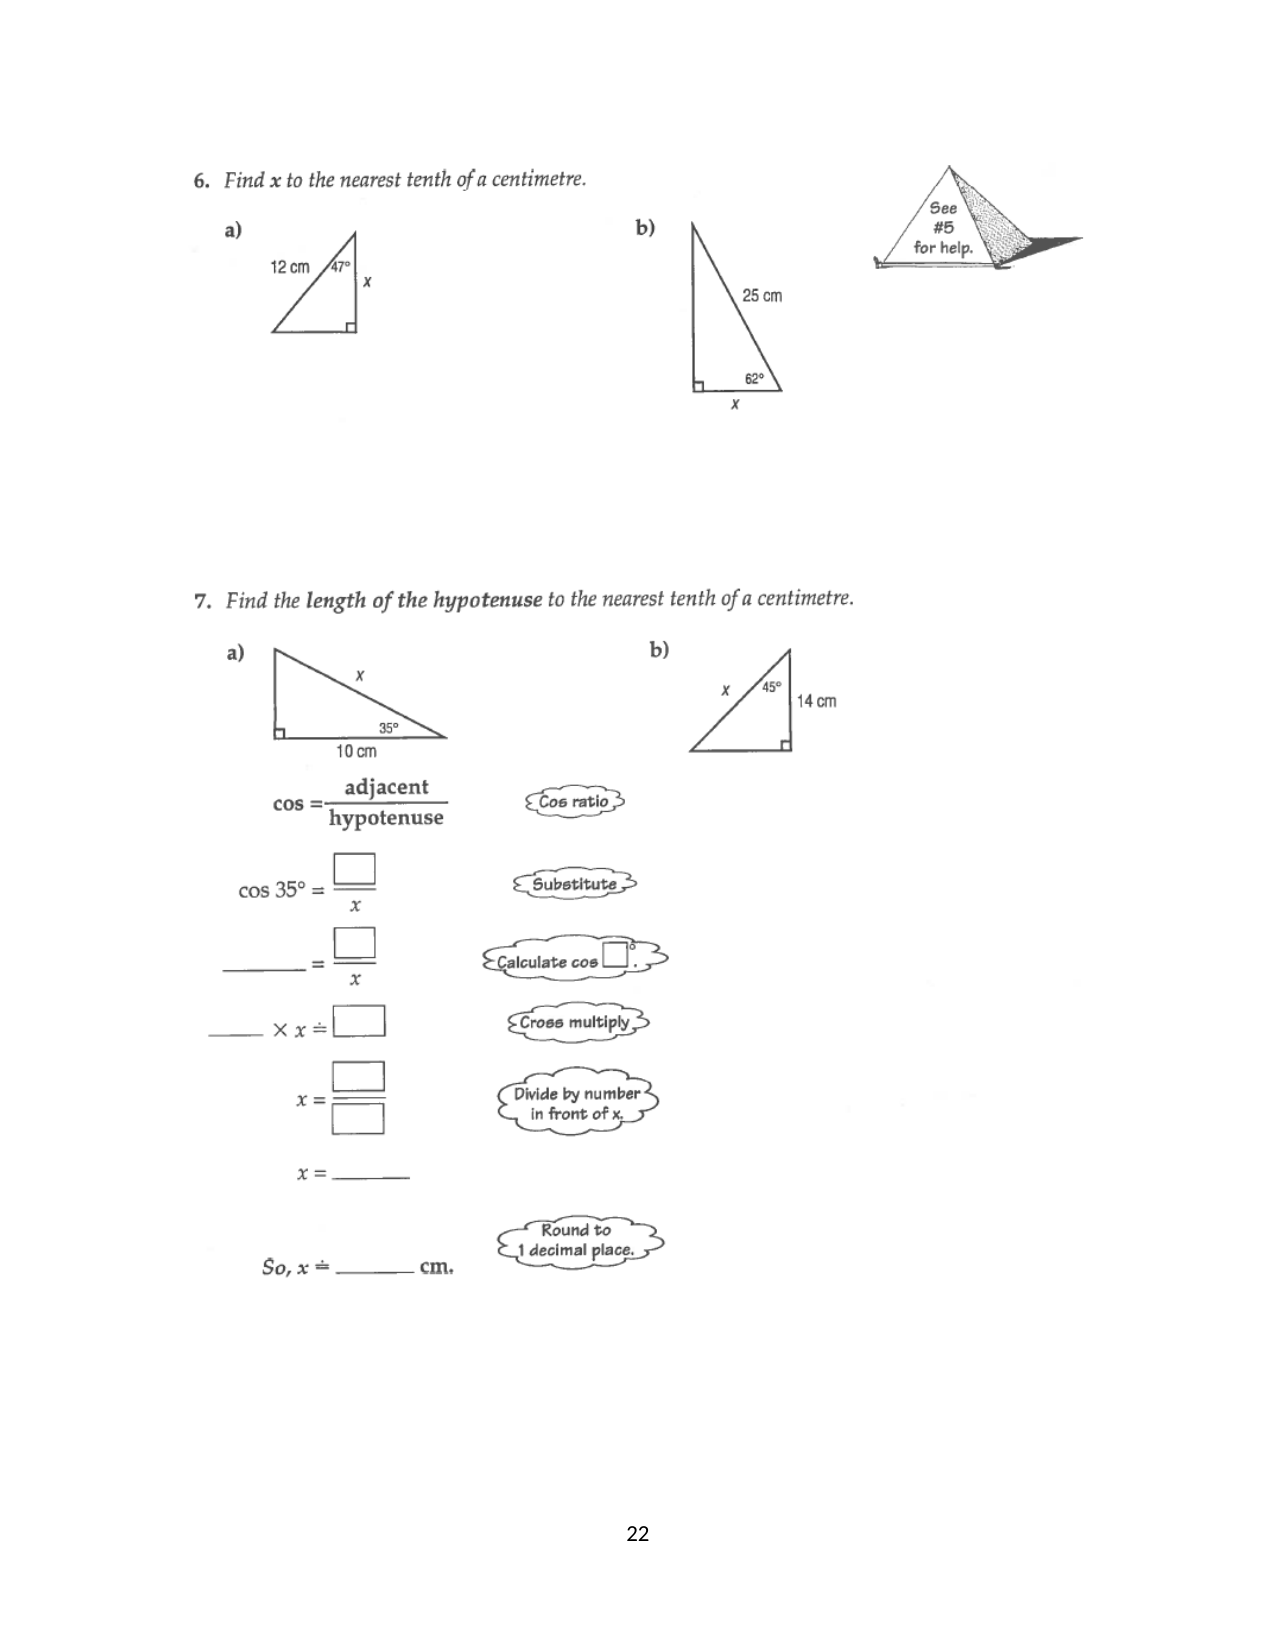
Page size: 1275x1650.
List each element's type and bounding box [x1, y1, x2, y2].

picture [150, 150, 1125, 454]
picture [150, 584, 1125, 1285]
